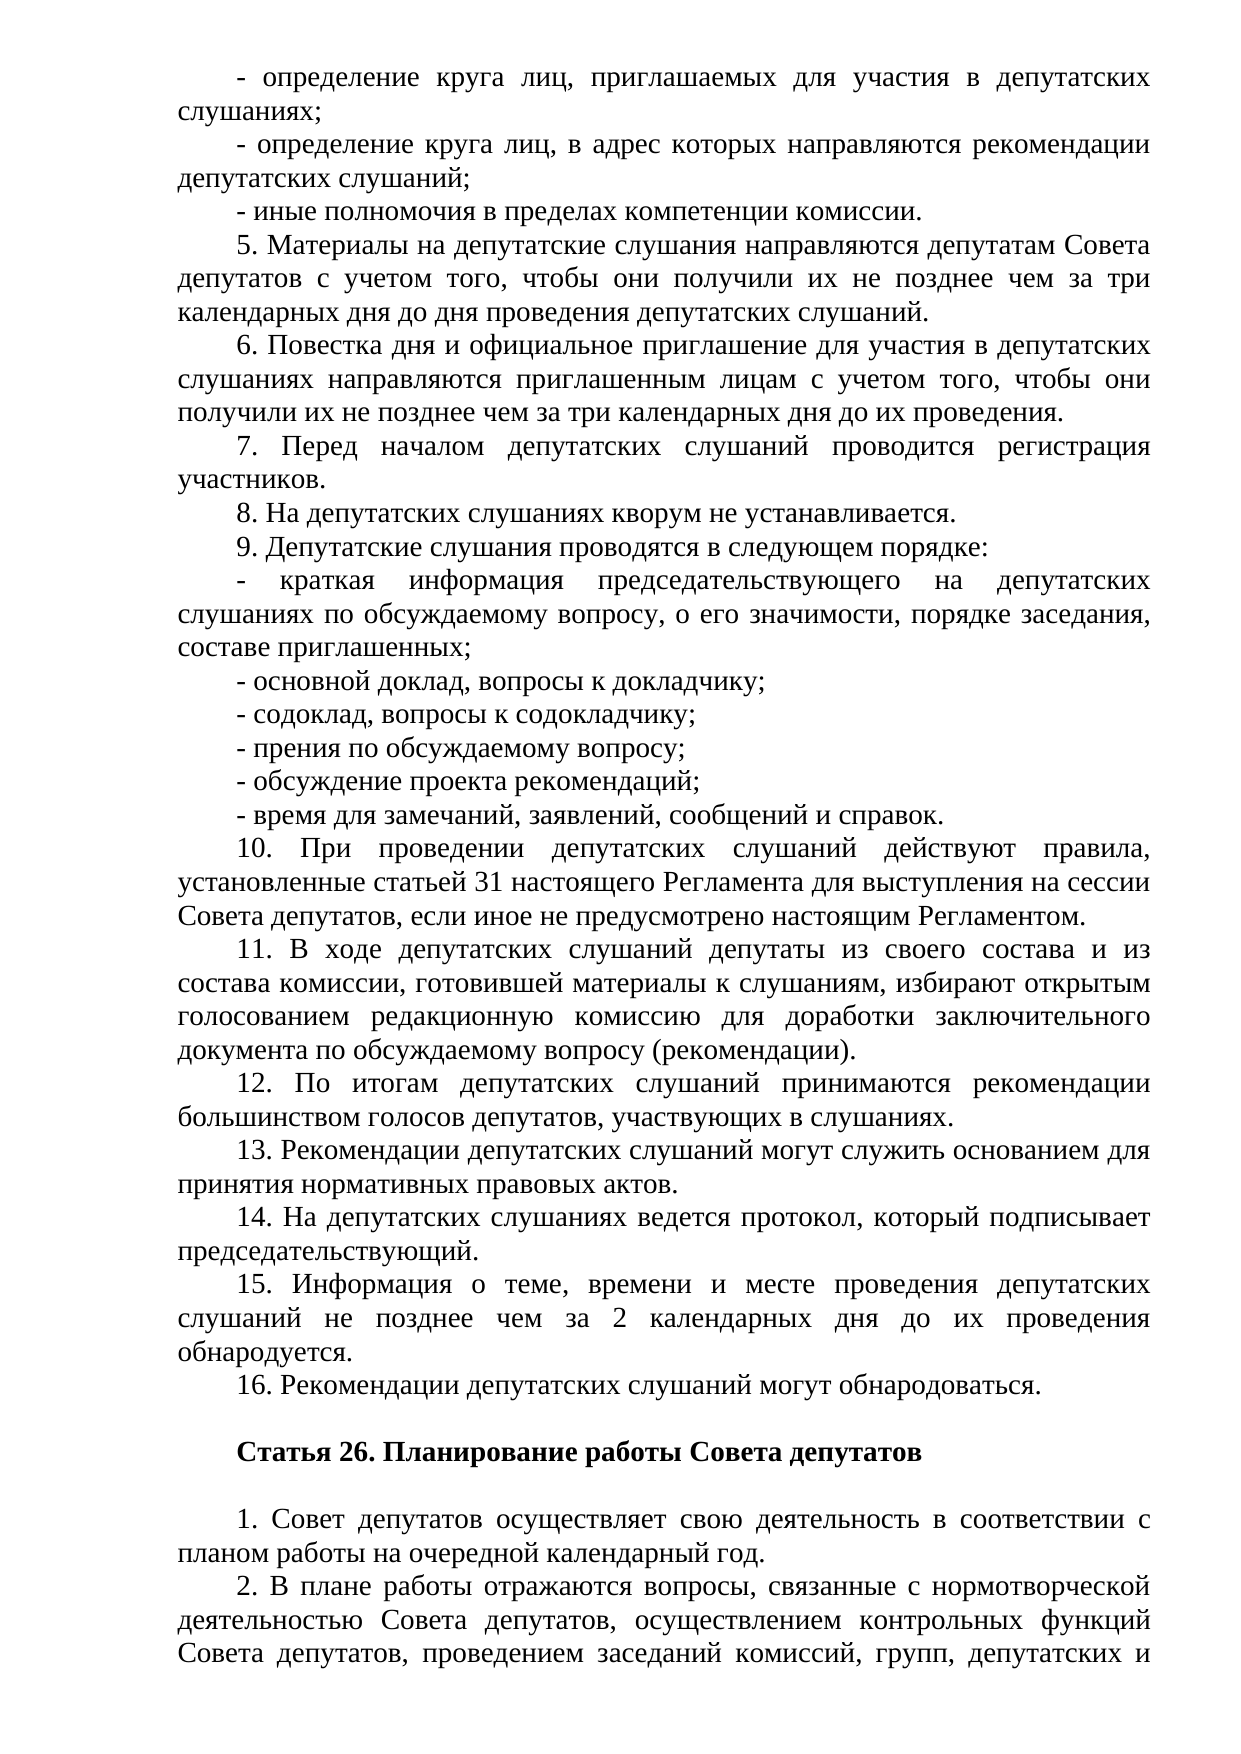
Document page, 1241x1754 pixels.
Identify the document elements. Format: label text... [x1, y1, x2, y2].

text - содоклад, вопросы к содокладчику; [177, 696, 1152, 730]
text - определение круга лиц, приглашаемых для участия в депутатских слушаниях; [177, 59, 1152, 126]
text - иные полномочия в пределах компетенции комиссии. [177, 193, 1152, 227]
text - время для замечаний, заявлений, сообщений и справок. [177, 797, 1152, 831]
text 8. На депутатских слушаниях кворум не устанавливается. [177, 495, 1152, 529]
text 6. Повестка дня и официальное приглашение для участия в депутатских слушаниях направляются приглашенным лицам с учетом того, чтобы они получили их не позднее чем за три календарных дня до их проведения. [177, 327, 1152, 428]
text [177, 1568, 1152, 1669]
text - определение круга лиц, в адрес которых направляются рекомендации депутатских слушаний; [177, 126, 1152, 193]
text Статья 26. Планирование работы Совета депутатов [177, 1434, 1152, 1468]
text - прения по обсуждаемому вопросу; [177, 730, 1152, 763]
text 14. На депутатских слушаниях ведется протокол, который подписывает председательствующий. [177, 1199, 1152, 1267]
text - краткая информация председательствующего на депутатских слушаниях по обсуждаемому вопросу, о его значимости, порядке заседания, составе приглашенных; [177, 562, 1152, 663]
text 16. Рекомендации депутатских слушаний могут обнародоваться. [177, 1367, 1152, 1401]
text - основной доклад, вопросы к докладчику; [177, 663, 1152, 696]
text 13. Рекомендации депутатских слушаний могут служить основанием для принятия нормативных правовых актов. [177, 1132, 1152, 1199]
text - обсуждение проекта рекомендаций; [177, 763, 1152, 797]
text 10. При проведении депутатских слушаний действуют правила, установленные статьей 31 настоящего Регламента для выступления на сессии Совета депутатов, если иное не предусмотрено настоящим Регламентом. [177, 831, 1152, 931]
text 9. Депутатские слушания проводятся в следующем порядке: [177, 529, 1152, 562]
text 12. По итогам депутатских слушаний принимаются рекомендации большинством голосов депутатов, участвующих в слушаниях. [177, 1065, 1152, 1132]
text 7. Перед началом депутатских слушаний проводится регистрация участников. [177, 428, 1152, 495]
text 1. Совет депутатов осуществляет свою деятельность в соответствии с планом работы на очередной календарный год. [177, 1501, 1152, 1568]
text 11. В ходе депутатских слушаний депутаты из своего состава и из состава комиссии, готовившей материалы к слушаниям, избирают открытым голосованием редакционную комиссию для доработки заключительного документа по обсуждаемому вопросу (рекомендации). [177, 931, 1152, 1065]
text 5. Материалы на депутатские слушания направляются депутатам Совета депутатов с учетом того, чтобы они получили их не позднее чем за три календарных дня до дня проведения депутатских слушаний. [177, 227, 1152, 327]
text 15. Информация о теме, времени и месте проведения депутатских слушаний не позднее чем за 2 календарных дня до их проведения обнародуется. [177, 1267, 1152, 1367]
